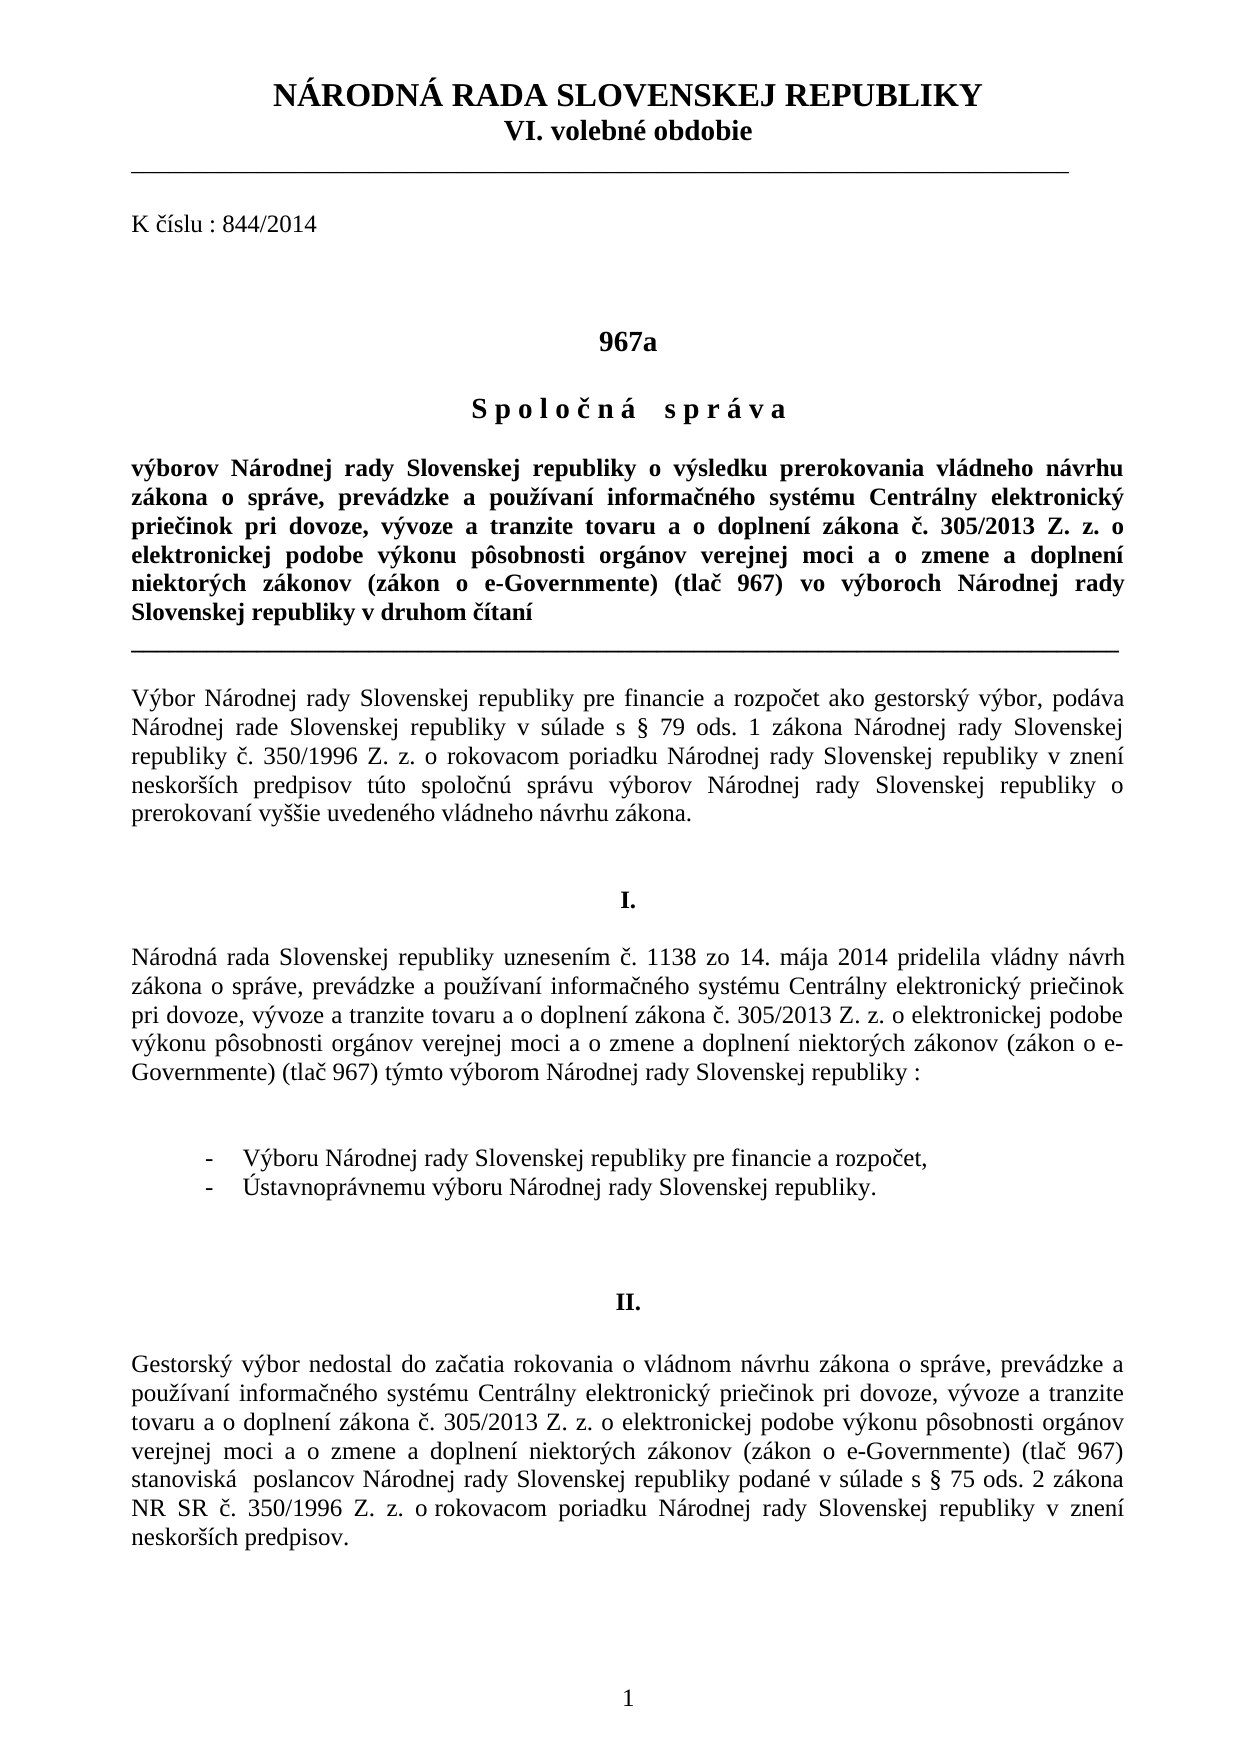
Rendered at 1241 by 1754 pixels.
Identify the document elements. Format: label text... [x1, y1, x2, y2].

text Výbor Národnej rady Slovenskej republiky pre financie a rozpočet ako gestorský výbor, podáva Národnej rade Slovenskej republiky v súlade s § 79 ods. 1 zákona Národnej rady Slovenskej republiky č. 350/1996 Z. z. o rokovacom poriadku Národnej rady Slovenskej republiky v znení neskorších predpisov túto spoločnú správu výborov Národnej rady Slovenskej republiky o prerokovaní vyššie uvedeného vládneho návrhu zákona. [131, 683, 1125, 827]
text II. [131, 1287, 1125, 1316]
text 967a [131, 324, 1125, 358]
text I. [131, 885, 1125, 913]
list Výboru Národnej rady Slovenskej republiky pre financie a rozpočet, [205, 1143, 1125, 1172]
text K číslu : 844/2014 [131, 209, 1125, 238]
text Gestorský výbor nedostal do začatia rokovania o vládnom návrhu zákona o správe, prevádzke a používaní informačného systému Centrálny elektronický priečinok pri dovoze, vývoze a tranzite tovaru a o doplnení zákona č. 305/2013 Z. z. o elektronickej podobe výkonu pôsobnosti orgánov verejnej moci a o zmene a doplnení niektorých zákonov (zákon o e-Governmente) (tlač 967) stanoviská poslancov Národnej rady Slovenskej republiky podané v súlade s § 75 ods. 2 zákona NR SR č. 350/1996 Z. z. o rokovacom poriadku Národnej rady Slovenskej republiky v znení neskorších predpisov. [131, 1349, 1125, 1551]
subtitle S p o l o č n á s p r á v a [131, 391, 1125, 425]
text Národná rada Slovenskej republiky uznesením č. 1138 zo 14. mája 2014 pridelila vládny návrh zákona o správe, prevádzke a používaní informačného systému Centrálny elektronický priečinok pri dovoze, vývoze a tranzite tovaru a o doplnení zákona č. 305/2013 Z. z. o elektronickej podobe výkonu pôsobnosti orgánov verejnej moci a o zmene a doplnení niektorých zákonov (zákon o e-Governmente) (tlač 967) týmto výborom Národnej rady Slovenskej republiky : [131, 942, 1125, 1086]
text _______________________________________________________________________________ [131, 626, 1125, 655]
subtitle VI. volebné obdobie [131, 113, 1125, 147]
text ___________________________________________________________________________ [131, 147, 1125, 176]
title NÁRODNÁ RADA SLOVENSKEJ REPUBLIKY [131, 75, 1125, 113]
text výborov Národnej rady Slovenskej republiky o výsledku prerokovania vládneho návrhu zákona o správe, prevádzke a používaní informačného systému Centrálny elektronický priečinok pri dovoze, vývoze a tranzite tovaru a o doplnení zákona č. 305/2013 Z. z. o elektronickej podobe výkonu pôsobnosti orgánov verejnej moci a o zmene a doplnení niektorých zákonov (zákon o e-Governmente) (tlač 967) vo výboroch Národnej rady Slovenskej republiky v druhom čítaní [131, 453, 1125, 626]
list Ústavnoprávnemu výboru Národnej rady Slovenskej republiky. [205, 1172, 1125, 1201]
